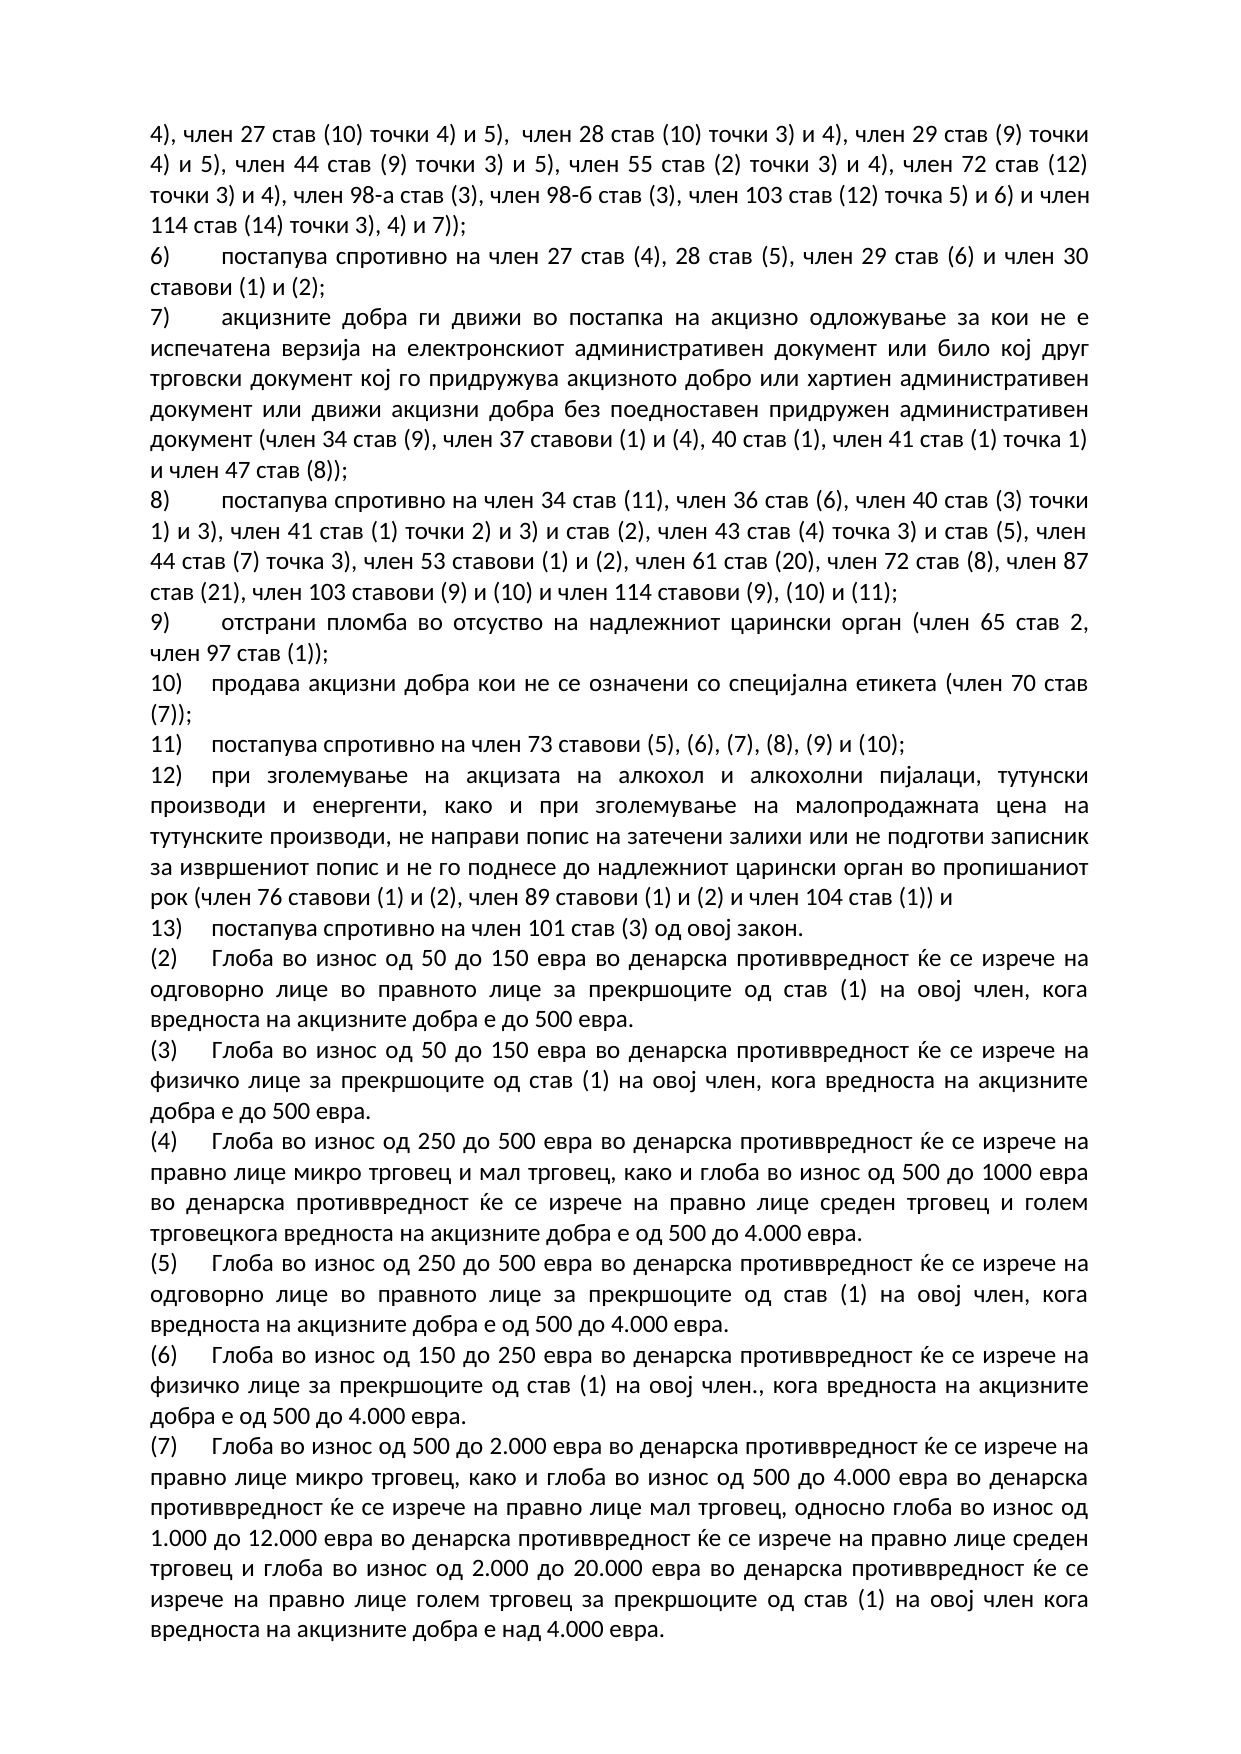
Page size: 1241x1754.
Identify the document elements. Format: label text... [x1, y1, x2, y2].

text 13) постапува спротивно на член 101 став (3) од овој закон. [150, 912, 1090, 942]
text (7) Глоба во износ од 500 до 2.000 евра во денарска противвредност ќе се изрече на правно лице микро трговец, како и глоба во износ од 500 до 4.000 евра во денарска противвредност ќе се изрече на правно лице мал трговец, односно глоба во износ од 1.000 до 12.000 евра во денарска противвредност ќе се изрече на правно лице среден трговец и глоба во износ од 2.000 до 20.000 евра во денарска противвредност ќе се изрече на правно лице голем трговец за прекршоците од став (1) на овој член кога вредноста на акцизните добра е над 4.000 евра. [150, 1431, 1090, 1644]
text (3) Глоба во износ од 50 до 150 евра во денарска противвредност ќе се изрече на физичко лице за прекршоците од став (1) на овој член, кога вредноста на акцизните добра е до 500 евра. [150, 1034, 1090, 1125]
text (5) Глоба во износ од 250 до 500 евра во денарска противвредност ќе се изрече на одговорно лице во правното лице за прекршоците од став (1) на овој член, кога вредноста на акцизните добра е од 500 до 4.000 евра. [150, 1247, 1090, 1339]
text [150, 118, 1090, 240]
text 6) постапува спротивно на член 27 став (4), 28 став (5), член 29 став (6) и член 30 ставови (1) и (2); [150, 240, 1090, 301]
text 11) постапува спротивно на член 73 ставови (5), (6), (7), (8), (9) и (10); [150, 728, 1090, 759]
text (4) Глоба во износ од 250 до 500 евра во денарска противвредност ќе се изрече на правно лице микро трговец и мал трговец, како и глоба во износ од 500 до 1000 евра во денарска противвредност ќе се изрече на правно лице среден трговец и голем трговецкога вредноста на акцизните добра е од 500 до 4.000 евра. [150, 1125, 1090, 1247]
text 10) продава акцизни добра кои не се означени со специјална етикета (член 70 став (7)); [150, 667, 1090, 728]
text 8) постапува спротивно на член 34 став (11), член 36 став (6), член 40 став (3) точки 1) и 3), член 41 став (1) точки 2) и 3) и став (2), член 43 став (4) точка 3) и став (5), член 44 став (7) точка 3), член 53 ставови (1) и (2), член 61 став (20), член 72 став (8), член 87 став (21), член 103 ставови (9) и (10) и член 114 ставови (9), (10) и (11); [150, 484, 1090, 606]
text (2) Глоба во износ од 50 до 150 евра во денарска противвредност ќе се изрече на одговорно лице во правното лице за прекршоците од став (1) на овој член, кога вредноста на акцизните добра е до 500 евра. [150, 942, 1090, 1034]
text 7) акцизните добра ги движи во постапка на акцизно одложување за кои не е испечатена верзија на електронскиот административен документ или било кој друг трговски документ кој го придружува акцизното добро или хартиен административен документ или движи акцизни добра без поедноставен придружен административен документ (член 34 став (9), член 37 ставови (1) и (4), 40 став (1), член 41 став (1) точка 1) и член 47 став (8)); [150, 301, 1090, 484]
text 12) при зголемување на акцизата на алкохол и алкохолни пијалаци, тутунски производи и енергенти, како и при зголемување на малопродажната цена на тутунските производи, не направи попис на затечени залихи или не подготви записник за извршениот попис и не го поднесе до надлежниот царински орган во пропишаниот рок (член 76 ставови (1) и (2), член 89 ставови (1) и (2) и член 104 став (1)) и [150, 759, 1090, 912]
text (6) Глоба во износ од 150 до 250 евра во денарска противвредност ќе се изрече на физичко лице за прекршоците од став (1) на овој член., кога вредноста на акцизните добра е од 500 до 4.000 евра. [150, 1339, 1090, 1431]
text 9) отстрани пломба во отсуство на надлежниот царински орган (член 65 став 2, член 97 став (1)); [150, 606, 1090, 667]
